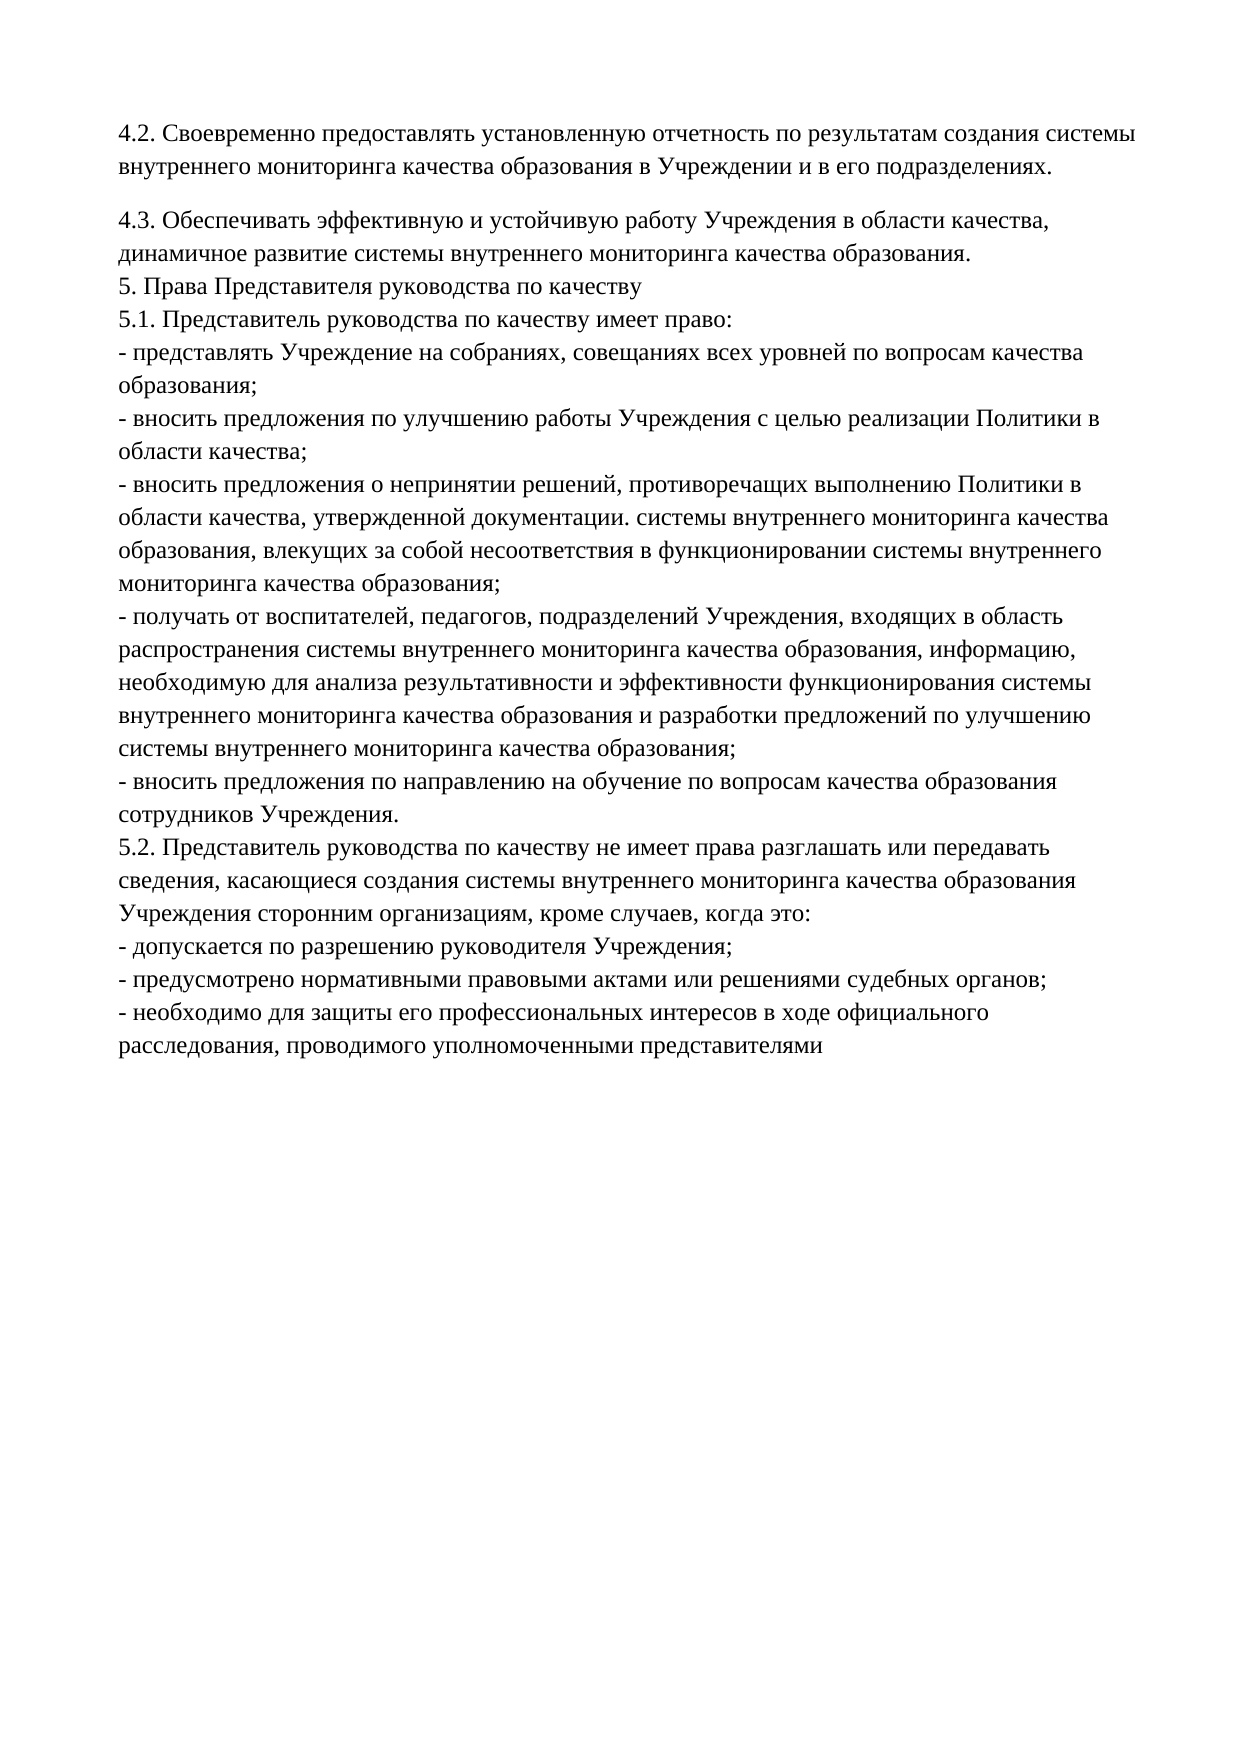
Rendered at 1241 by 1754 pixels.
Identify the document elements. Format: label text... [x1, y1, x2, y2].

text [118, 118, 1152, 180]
text 4.3. Обеспечивать эффективную и устойчивую работу Учреждения в области качества, динамичное развитие системы внутреннего мониторинга качества образования. 5. Права Представителя руководства по качеству 5.1. Представитель руководства по качеству имеет право: - представлять Учреждение на собраниях, совещаниях всех уровней по вопросам качества образования; - вносить предложения по улучшению работы Учреждения с целью реализации Политики в области качества; - вносить предложения о непринятии решений, противоречащих выполнению Политики в области качества, утвержденной документации. системы внутреннего мониторинга качества образования, влекущих за собой несоответствия в функционировании системы внутреннего мониторинга качества образования; - получать от воспитателей, педагогов, подразделений Учреждения, входящих в область распространения системы внутреннего мониторинга качества образования, информацию, необходимую для анализа результативности и эффективности функционирования системы внутреннего мониторинга качества образования и разработки предложений по улучшению системы внутреннего мониторинга качества образования; - вносить предложения по направлению на обучение по вопросам качества образования сотрудников Учреждения. 5.2. Представитель руководства по качеству не имеет права разглашать или передавать сведения, касающиеся создания системы внутреннего мониторинга качества образования Учреждения сторонним организациям, кроме случаев, когда это: - допускается по разрешению руководителя Учреждения; - предусмотрено нормативными правовыми актами или решениями судебных органов; - необходимо для защиты его профессиональных интересов в ходе официального расследования, проводимого уполномоченными представителями [118, 205, 1152, 1059]
